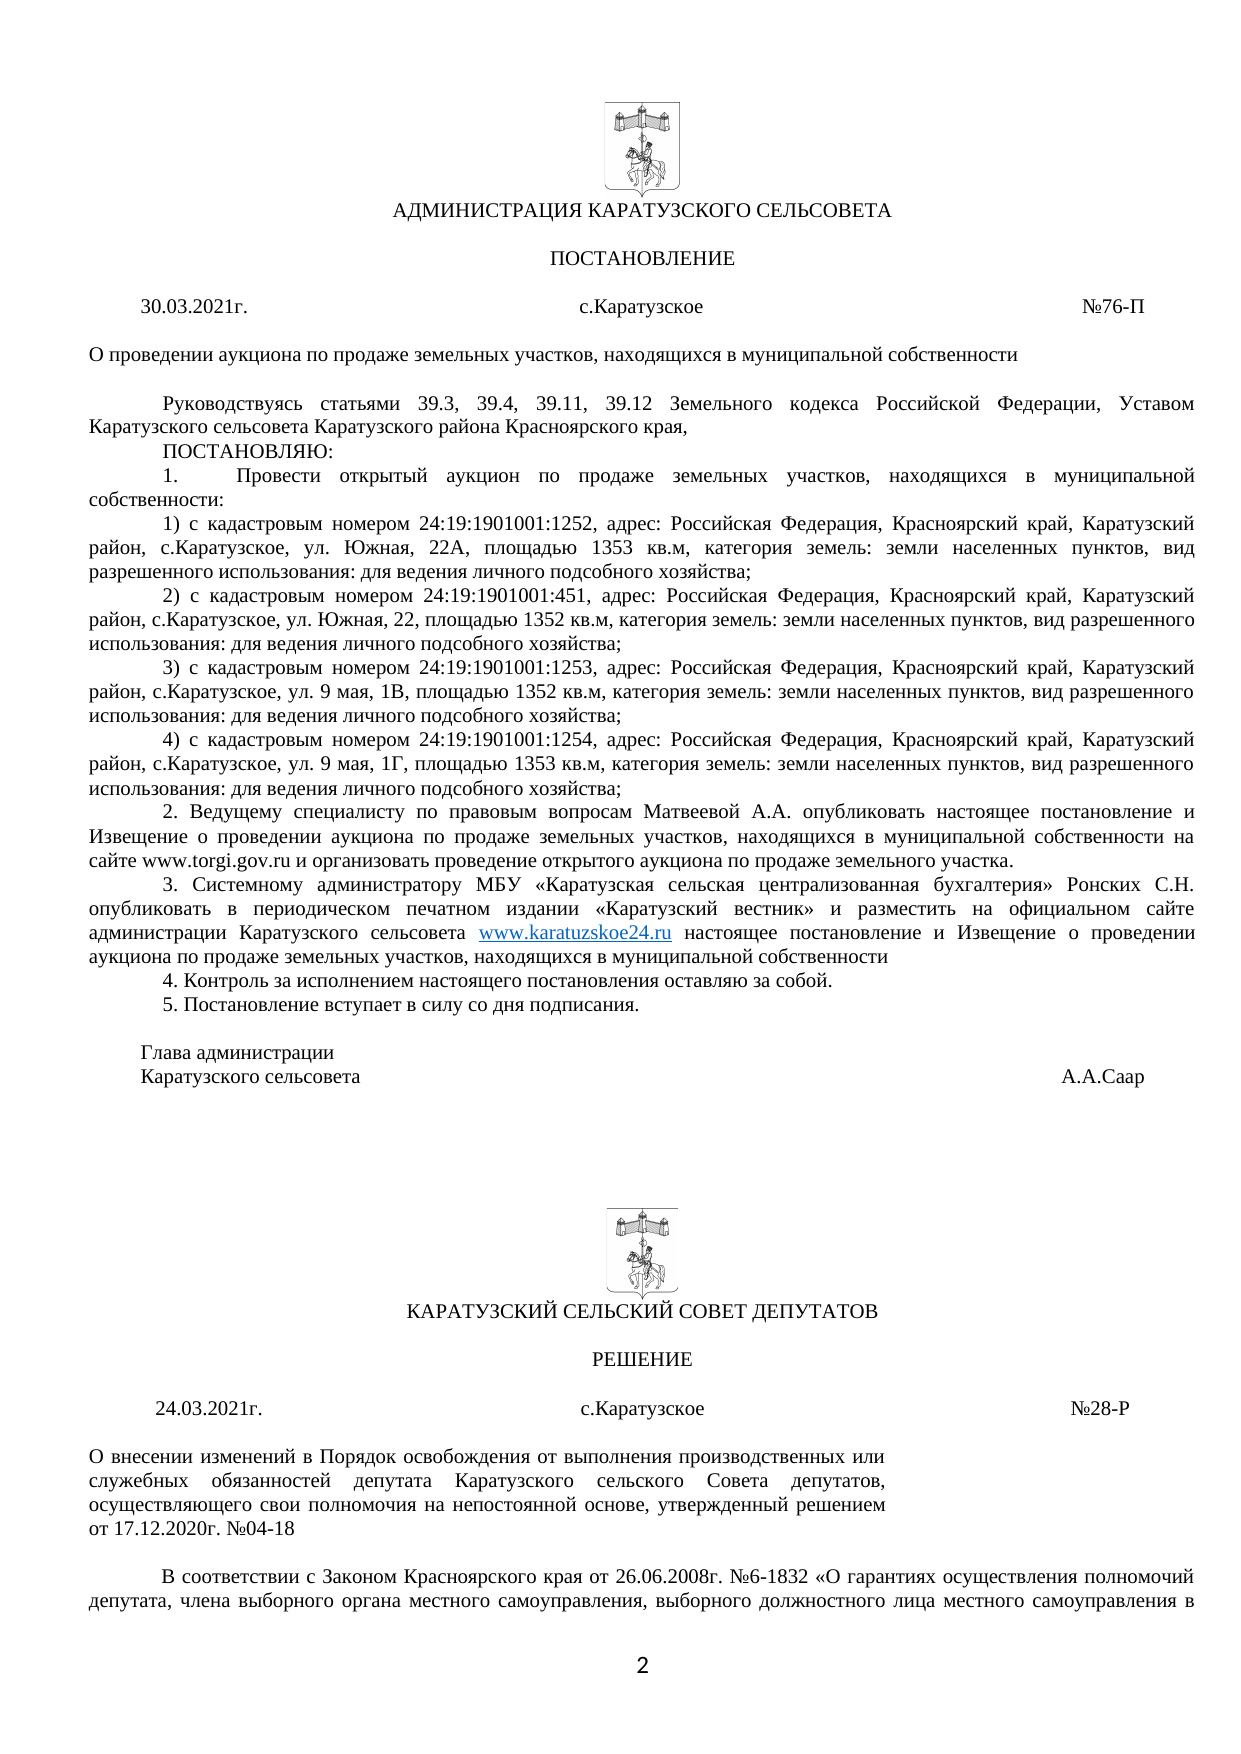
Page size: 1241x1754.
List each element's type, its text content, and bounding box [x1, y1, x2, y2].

text О проведении аукциона по продаже земельных участков, находящихся в муниципальной собственности [89, 342, 1196, 366]
text 4. Контроль за исполнением настоящего постановления оставляю за собой. [89, 968, 1196, 992]
text ПОСТАНОВЛЕНИЕ [89, 246, 1196, 270]
table_header А.А.Саар [642, 1040, 1156, 1088]
text 1) с кадастровым номером 24:19:1901001:1252, адрес: Российская Федерация, Красноярский край, Каратузский район, с.Каратузское, ул. Южная, 22А, площадью 1353 кв.м, категория земель: земли населенных пунктов, вид разрешенного использования: для ведения личного подсобного хозяйства; [89, 511, 1196, 583]
table_header №28-Р [809, 1395, 1141, 1419]
text ПОСТАНОВЛЯЮ: [89, 438, 1196, 463]
text 2) с кадастровым номером 24:19:1901001:451, адрес: Российская Федерация, Красноярский край, Каратузский район, с.Каратузское, ул. Южная, 22, площадью 1352 кв.м, категория земель: земли населенных пунктов, вид разрешенного использования: для ведения личного подсобного хозяйства; [89, 583, 1196, 655]
table_header Глава администрации Каратузского сельсовета [129, 1040, 642, 1088]
text О внесении изменений в Порядок освобождения от выполнения производственных или служебных обязанностей депутата Каратузского сельского Совета депутатов, осуществляющего свои полномочия на непостоянной основе, утвержденный решением от 17.12.2020г. №04-18 [89, 1443, 886, 1540]
text 2. Ведущему специалисту по правовым вопросам Матвеевой А.А. опубликовать настоящее постановление и Извещение о проведении аукциона по продаже земельных участков, находящихся в муниципальной собственности на сайте www.torgi.gov.ru и организовать проведение открытого аукциона по продаже земельного участка. [89, 799, 1196, 872]
table_header 24.03.2021г. [144, 1395, 476, 1419]
text Руководствуясь статьями 39.3, 39.4, 39.11, 39.12 Земельного кодекса Российской Федерации, Уставом Каратузского сельсовета Каратузского района Красноярского края, [89, 390, 1196, 438]
text 3. Системному администратору МБУ «Каратузская сельская централизованная бухгалтерия» Ронских С.Н. опубликовать в периодическом печатном издании «Каратузский вестник» и разместить на официальном сайте администрации Каратузского сельсовета www.karatuzskoe24.ru настоящее постановление и Извещение о проведении аукциона по продаже земельных участков, находящихся в муниципальной собственности [89, 872, 1196, 968]
text 5. Постановление вступает в силу со дня подписания. [89, 992, 1196, 1016]
table_header с.Каратузское [471, 294, 813, 318]
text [89, 1564, 1196, 1612]
picture [604, 102, 680, 198]
text 3) с кадастровым номером 24:19:1901001:1253, адрес: Российская Федерация, Красноярский край, Каратузский район, с.Каратузское, ул. 9 мая, 1В, площадью 1352 кв.м, категория земель: земли населенных пунктов, вид разрешенного использования: для ведения личного подсобного хозяйства; [89, 655, 1196, 727]
text 4) с кадастровым номером 24:19:1901001:1254, адрес: Российская Федерация, Красноярский край, Каратузский район, с.Каратузское, ул. 9 мая, 1Г, площадью 1353 кв.м, категория земель: земли населенных пунктов, вид разрешенного использования: для ведения личного подсобного хозяйства; [89, 727, 1196, 799]
table_header №76-П [814, 294, 1156, 318]
text КАРАТУЗСКИЙ СЕЛЬСКИЙ СОВЕТ ДЕПУТАТОВ [89, 1299, 1196, 1323]
text РЕШЕНИЕ [89, 1347, 1196, 1371]
table_header 30.03.2021г. [129, 294, 471, 318]
picture [606, 1208, 678, 1300]
text АДМИНИСТРАЦИЯ КАРАТУЗСКОГО СЕЛЬСОВЕТА [89, 198, 1196, 222]
list Провести открытый аукцион по продаже земельных участков, находящихся в муниципальной собственности: [89, 463, 1196, 511]
table_header с.Каратузское [476, 1395, 808, 1419]
